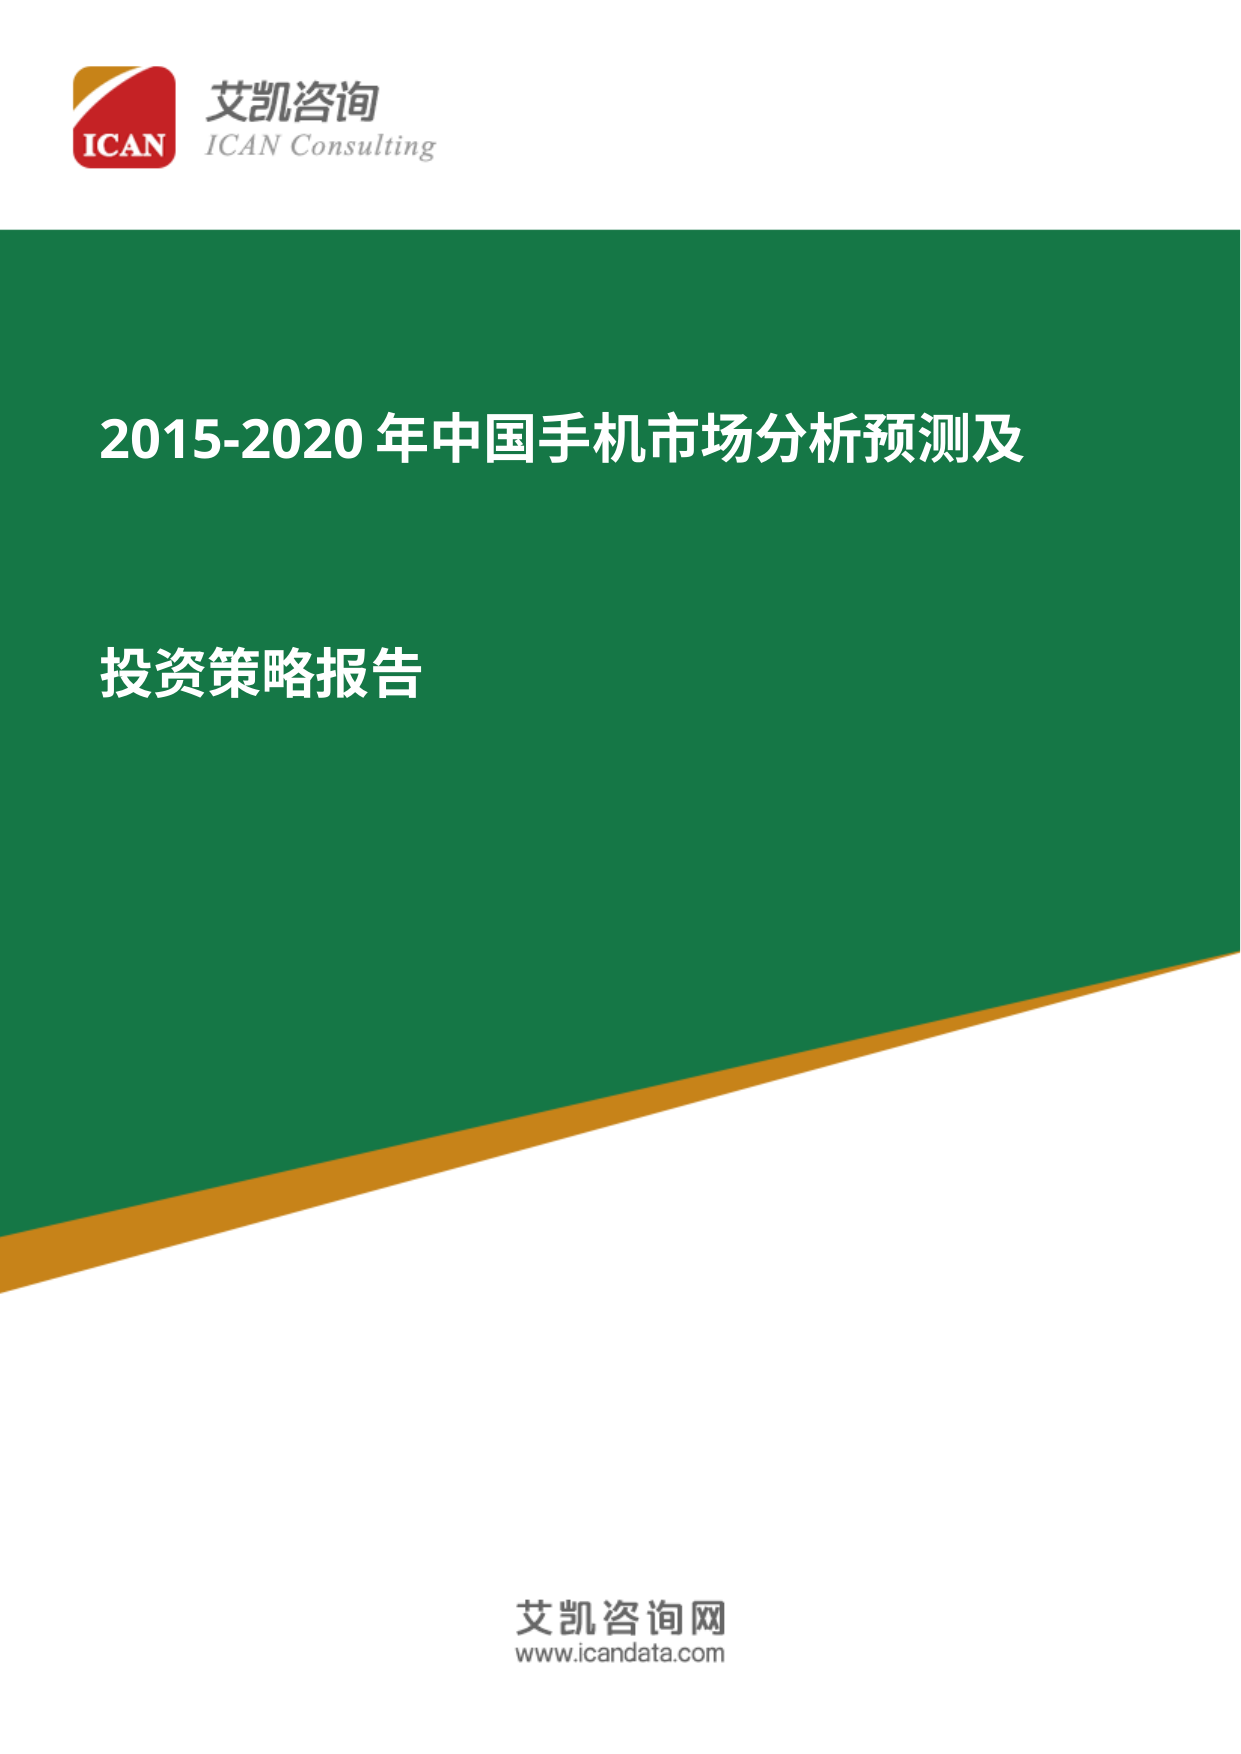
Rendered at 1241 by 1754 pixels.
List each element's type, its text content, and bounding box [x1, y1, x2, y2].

subtitle 2015-2020年中国手机市场分析预测及投资策略报告 [99, 386, 1053, 718]
picture [0, 5, 1241, 1754]
